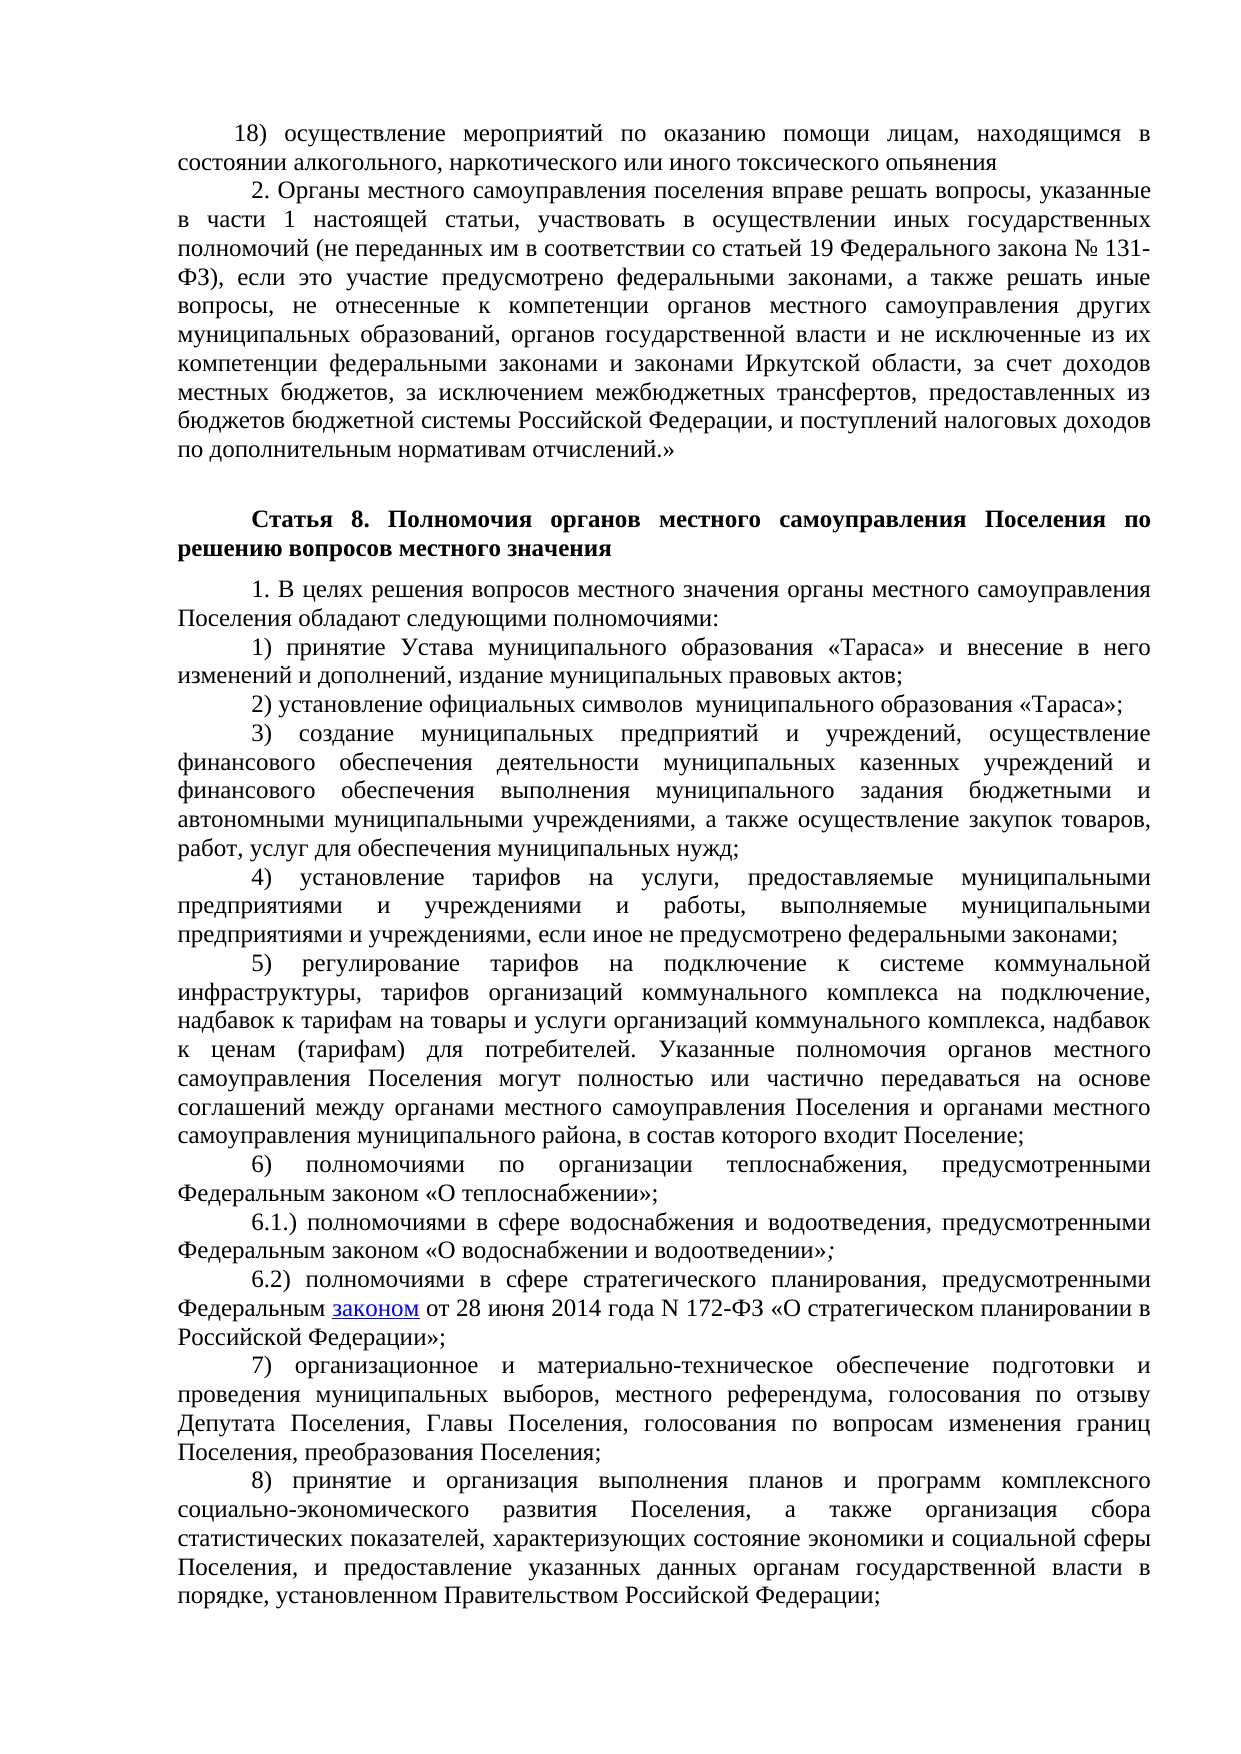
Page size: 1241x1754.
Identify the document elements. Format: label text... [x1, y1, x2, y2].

text 5) регулирование тарифов на подключение к системе коммунальной инфраструктуры, тарифов организаций коммунального комплекса на подключение, надбавок к тарифам на товары и услуги организаций коммунального комплекса, надбавок к ценам (тарифам) для потребителей. Указанные полномочия органов местного самоуправления Поселения могут полностью или частично передаваться на основе соглашений между органами местного самоуправления Поселения и органами местного самоуправления муниципального района, в состав которого входит Поселение; [177, 948, 1152, 1149]
text 6.1.) полномочиями в сфере водоснабжения и водоотведения, предусмотренными Федеральным законом «О водоснабжении и водоотведении»; [177, 1207, 1152, 1264]
text Статья 8. Полномочия органов местного самоуправления Поселения по решению вопросов местного значения [177, 504, 1152, 562]
text 1. В целях решения вопросов местного значения органы местного самоуправления Поселения обладают следующими полномочиями: [177, 574, 1152, 632]
text 2) установление официальных символов муниципального образования «Тараса»; [177, 689, 1152, 718]
text 7) организационное и материально-техническое обеспечение подготовки и проведения муниципальных выборов, местного референдума, голосования по отзыву Депутата Поселения, Главы Поселения, голосования по вопросам изменения границ Поселения, преобразования Поселения; [177, 1351, 1152, 1466]
text 3) создание муниципальных предприятий и учреждений, осуществление финансового обеспечения деятельности муниципальных казенных учреждений и финансового обеспечения выполнения муниципального задания бюджетными и автономными муниципальными учреждениями, а также осуществление закупок товаров, работ, услуг для обеспечения муниципальных нужд; [177, 718, 1152, 862]
text 6.2) полномочиями в сфере стратегического планирования, предусмотренными Федеральным законом от 28 июня 2014 года N 172-ФЗ «О стратегическом планировании в Российской Федерации»; [177, 1264, 1152, 1351]
text 1) принятие Устава муниципального образования «Тараса» и внесение в него изменений и дополнений, издание муниципальных правовых актов; [177, 632, 1152, 689]
text 4) установление тарифов на услуги, предоставляемые муниципальными предприятиями и учреждениями и работы, выполняемые муниципальными предприятиями и учреждениями, если иное не предусмотрено федеральными законами; [177, 862, 1152, 948]
text 2. Органы местного самоуправления поселения вправе решать вопросы, указанные в части 1 настоящей статьи, участвовать в осуществлении иных государственных полномочий (не переданных им в соответствии со статьей 19 Федерального закона № 131-ФЗ), если это участие предусмотрено федеральными законами, а также решать иные вопросы, не отнесенные к компетенции органов местного самоуправления других муниципальных образований, органов государственной власти и не исключенные из их компетенции федеральными законами и законами Иркутской области, за счет доходов местных бюджетов, за исключением межбюджетных трансфертов, предоставленных из бюджетов бюджетной системы Российской Федерации, и поступлений налоговых доходов по дополнительным нормативам отчислений.» [177, 176, 1152, 463]
text 18) осуществление мероприятий по оказанию помощи лицам, находящимся в состоянии алкогольного, наркотического или иного токсического опьянения [177, 118, 1152, 176]
text 8) принятие и организация выполнения планов и программ комплексного социально-экономического развития Поселения, а также организация сбора статистических показателей, характеризующих состояние экономики и социальной сферы Поселения, и предоставление указанных данных органам государственной власти в порядке, установленном Правительством Российской Федерации; [177, 1466, 1152, 1609]
text 6) полномочиями по организации теплоснабжения, предусмотренными Федеральным законом «О теплоснабжении»; [177, 1149, 1152, 1207]
